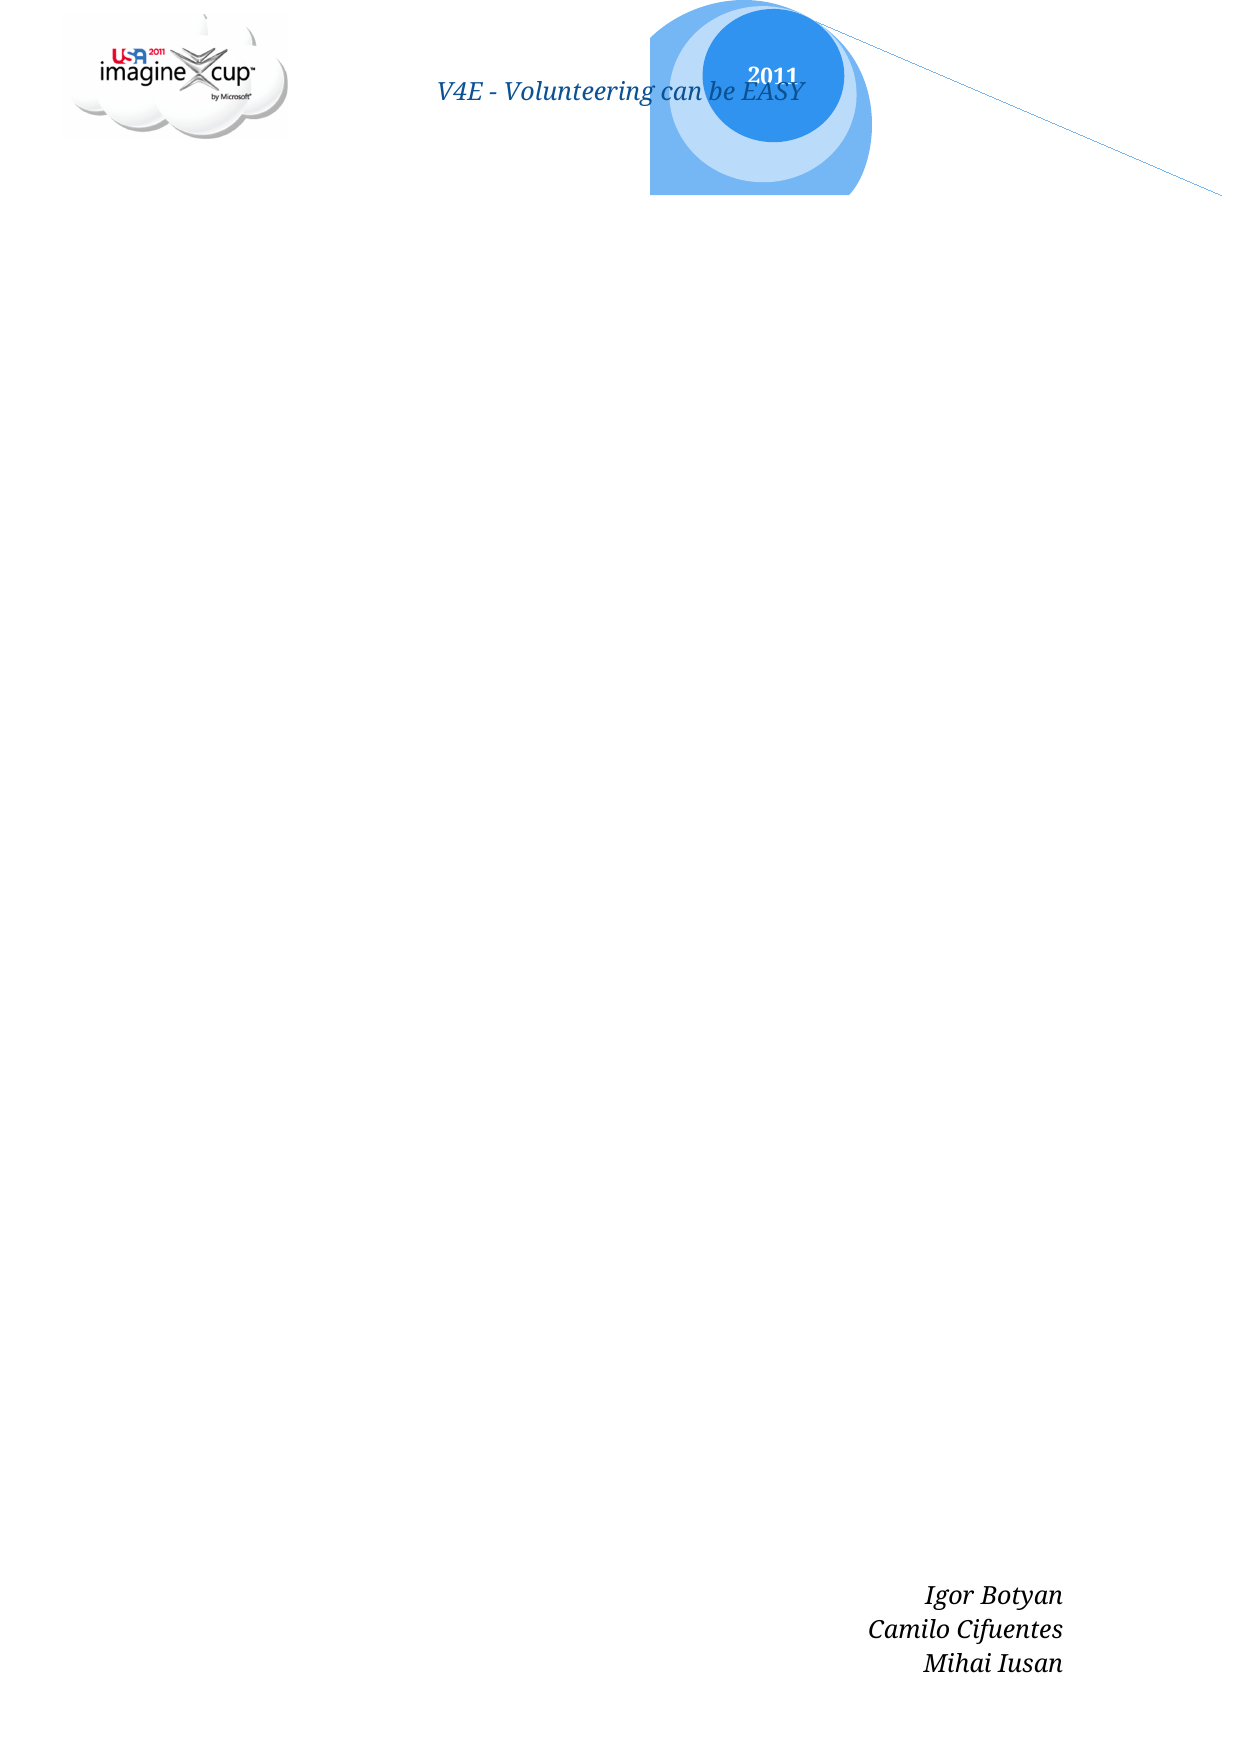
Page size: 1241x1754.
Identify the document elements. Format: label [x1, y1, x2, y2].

picture [62, 14, 288, 139]
